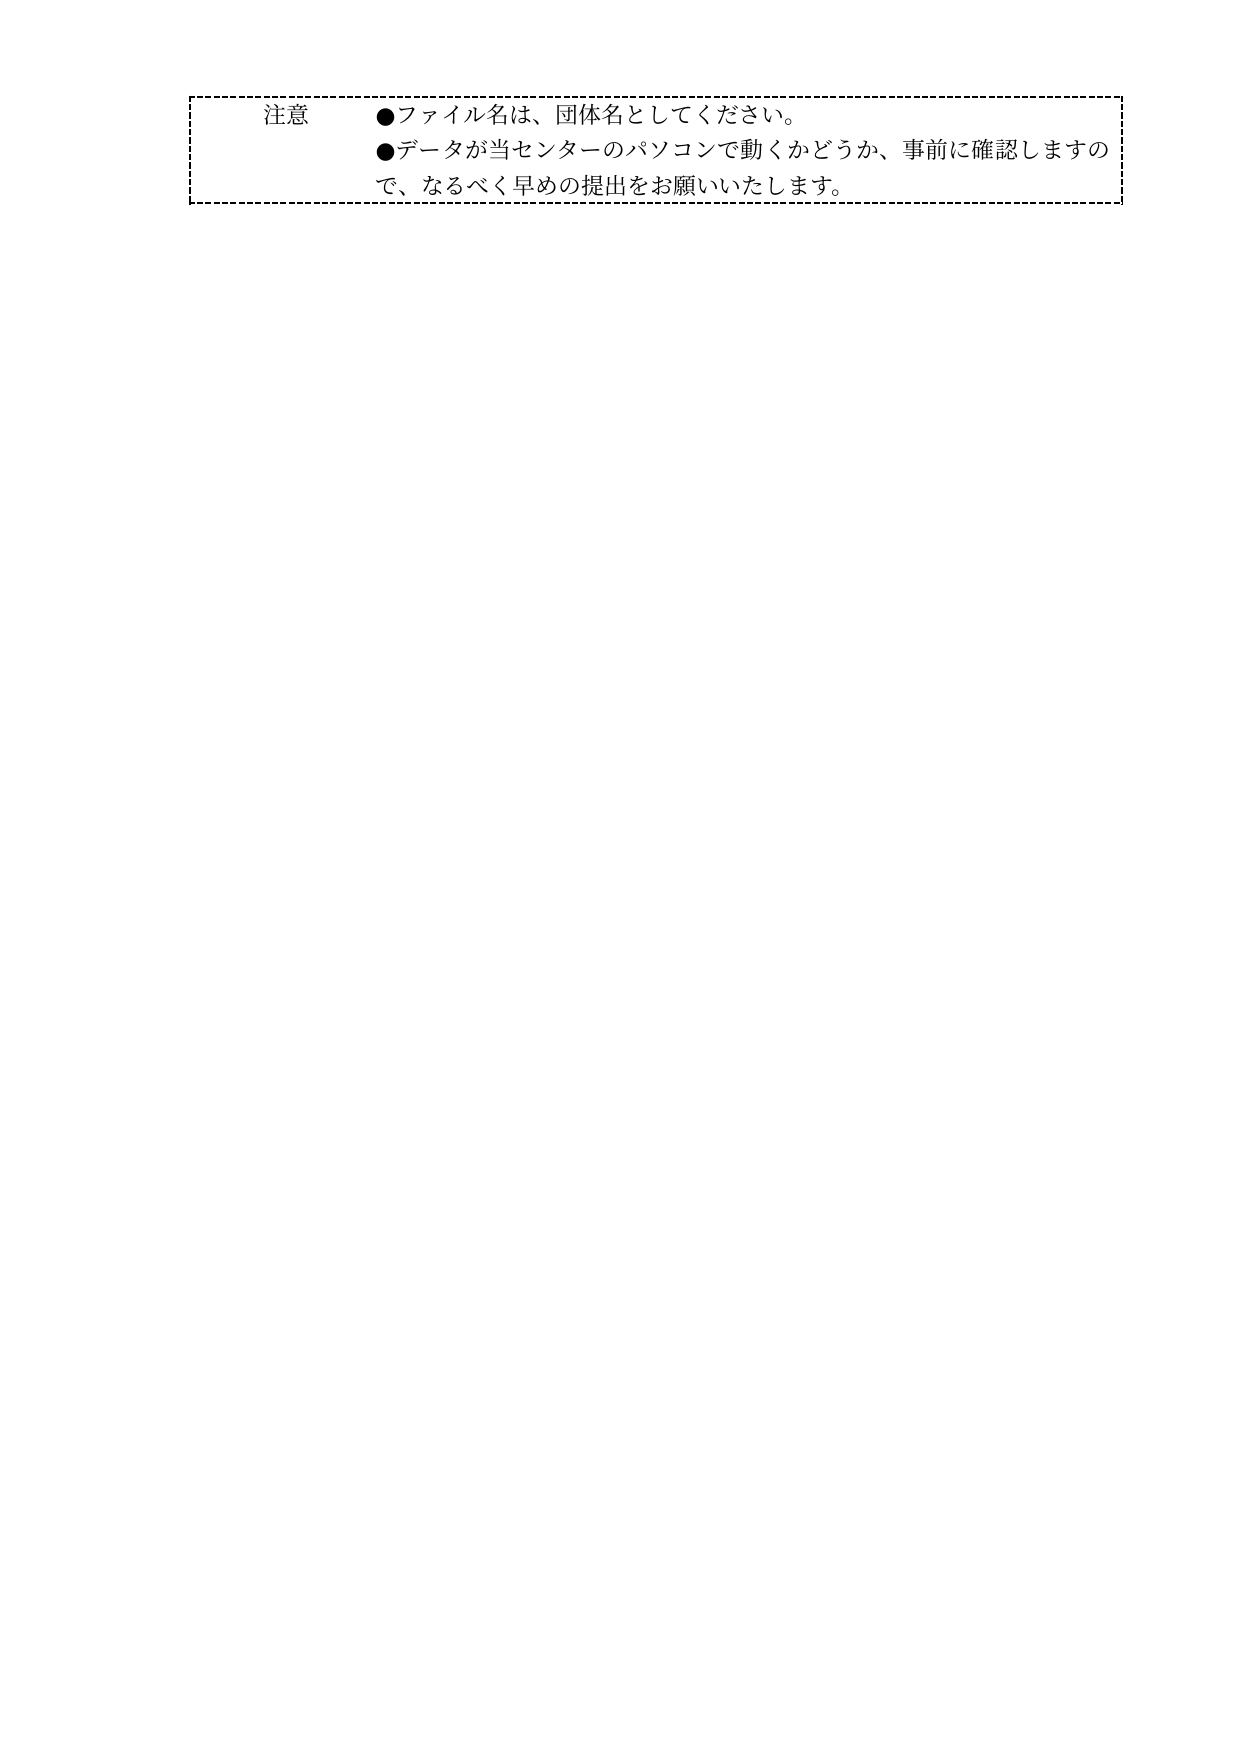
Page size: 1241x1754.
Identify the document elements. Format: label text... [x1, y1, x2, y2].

table_cell 〔４〕送付上の注意 [190, 96, 364, 202]
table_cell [364, 96, 1122, 202]
